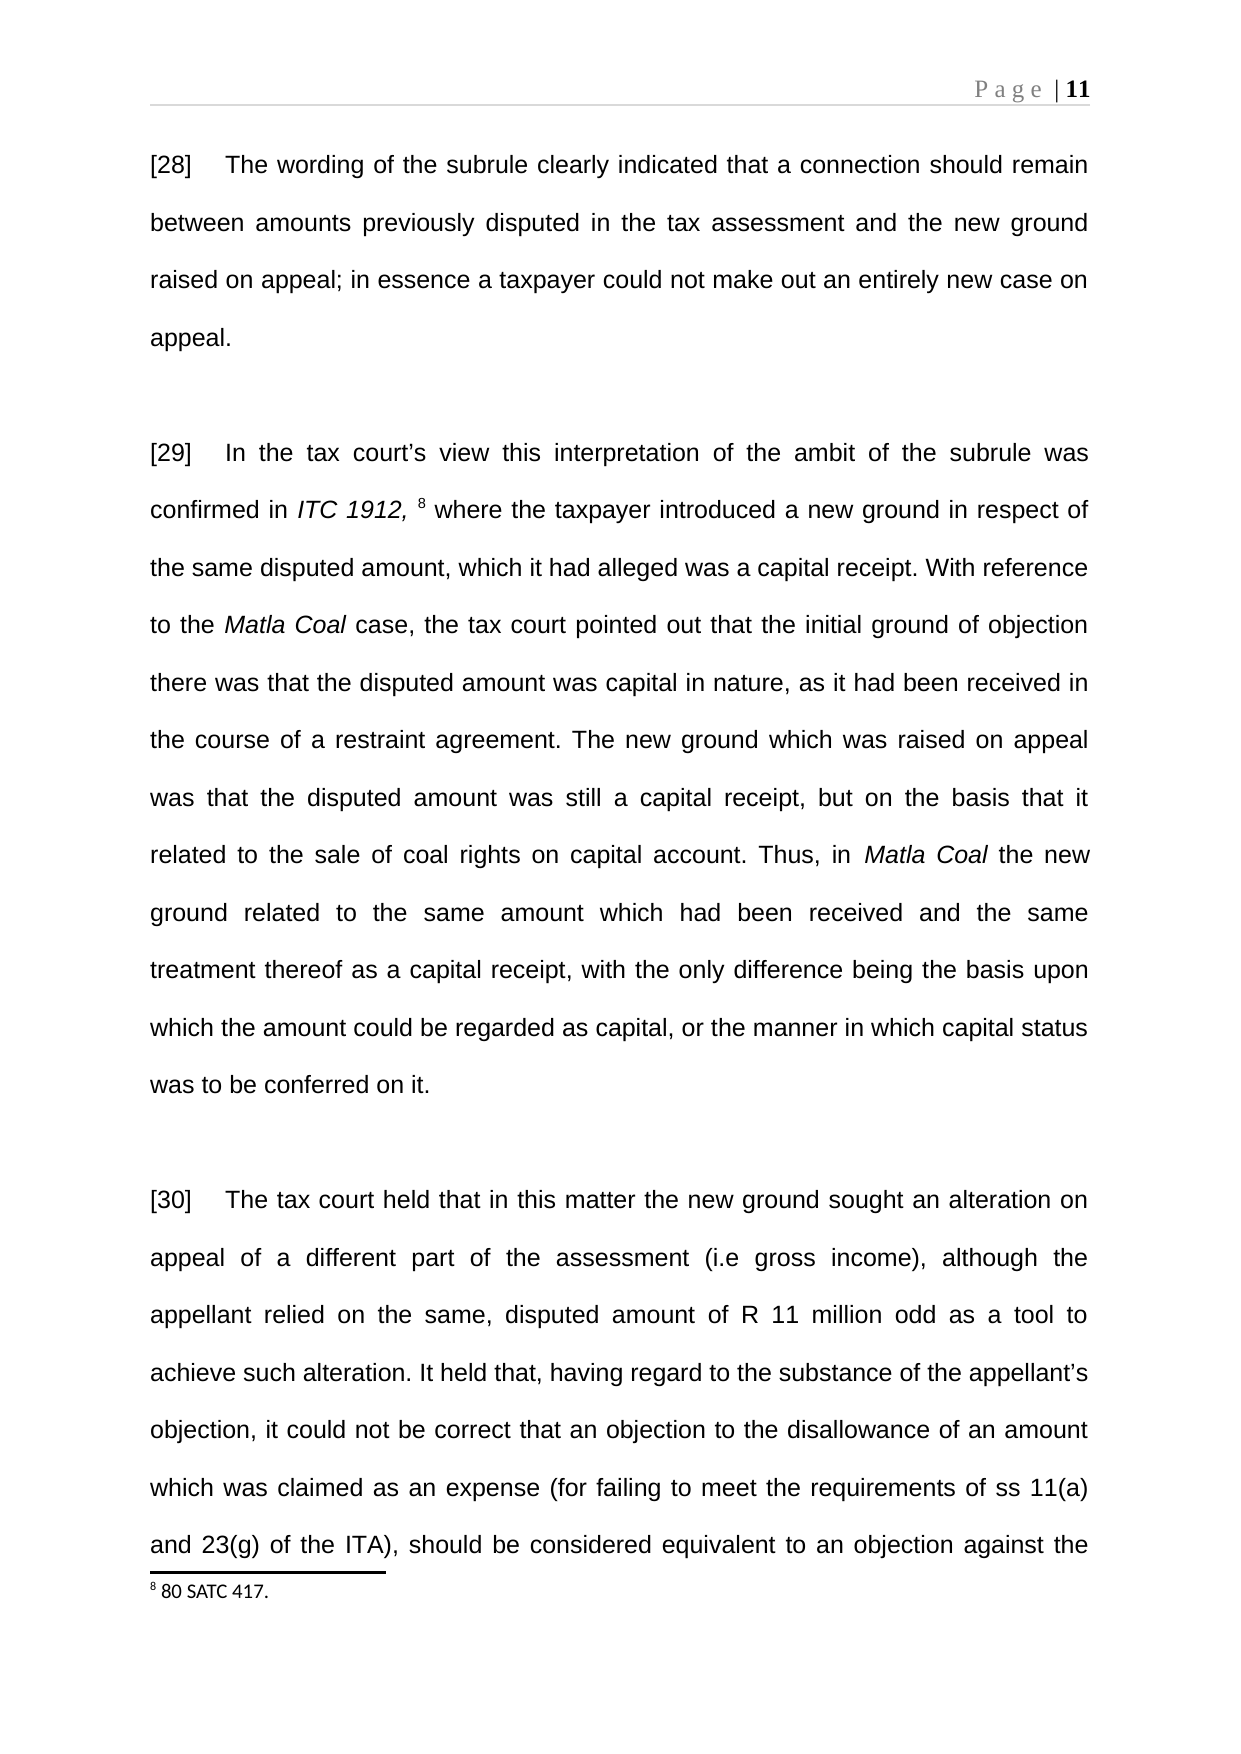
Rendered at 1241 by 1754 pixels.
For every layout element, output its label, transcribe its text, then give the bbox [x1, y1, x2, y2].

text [150, 1185, 1090, 1559]
text [28] The wording of the subrule clearly indicated that a connection should remain between amounts previously disputed in the tax assessment and the new ground raised on appeal; in essence a taxpayer could not make out an entirely new case on appeal. [150, 150, 1090, 351]
text [29] In the tax court’s view this interpretation of the ambit of the subrule was confirmed in ITC 1912, where the taxpayer introduced a new ground in respect of the same disputed amount, which it had alleged was a capital receipt. With reference to the Matla Coal case, the tax court pointed out that the initial ground of objection there was that the disputed amount was capital in nature, as it had been received in the course of a restraint agreement. The new ground which was raised on appeal was that the disputed amount was still a capital receipt, but on the basis that it related to the sale of coal rights on capital account. Thus, in Matla Coal the new ground related to the same amount which had been received and the same treatment thereof as a capital receipt, with the only difference being the basis upon which the amount could be regarded as capital, or the manner in which capital status was to be conferred on it. [150, 437, 1090, 1099]
